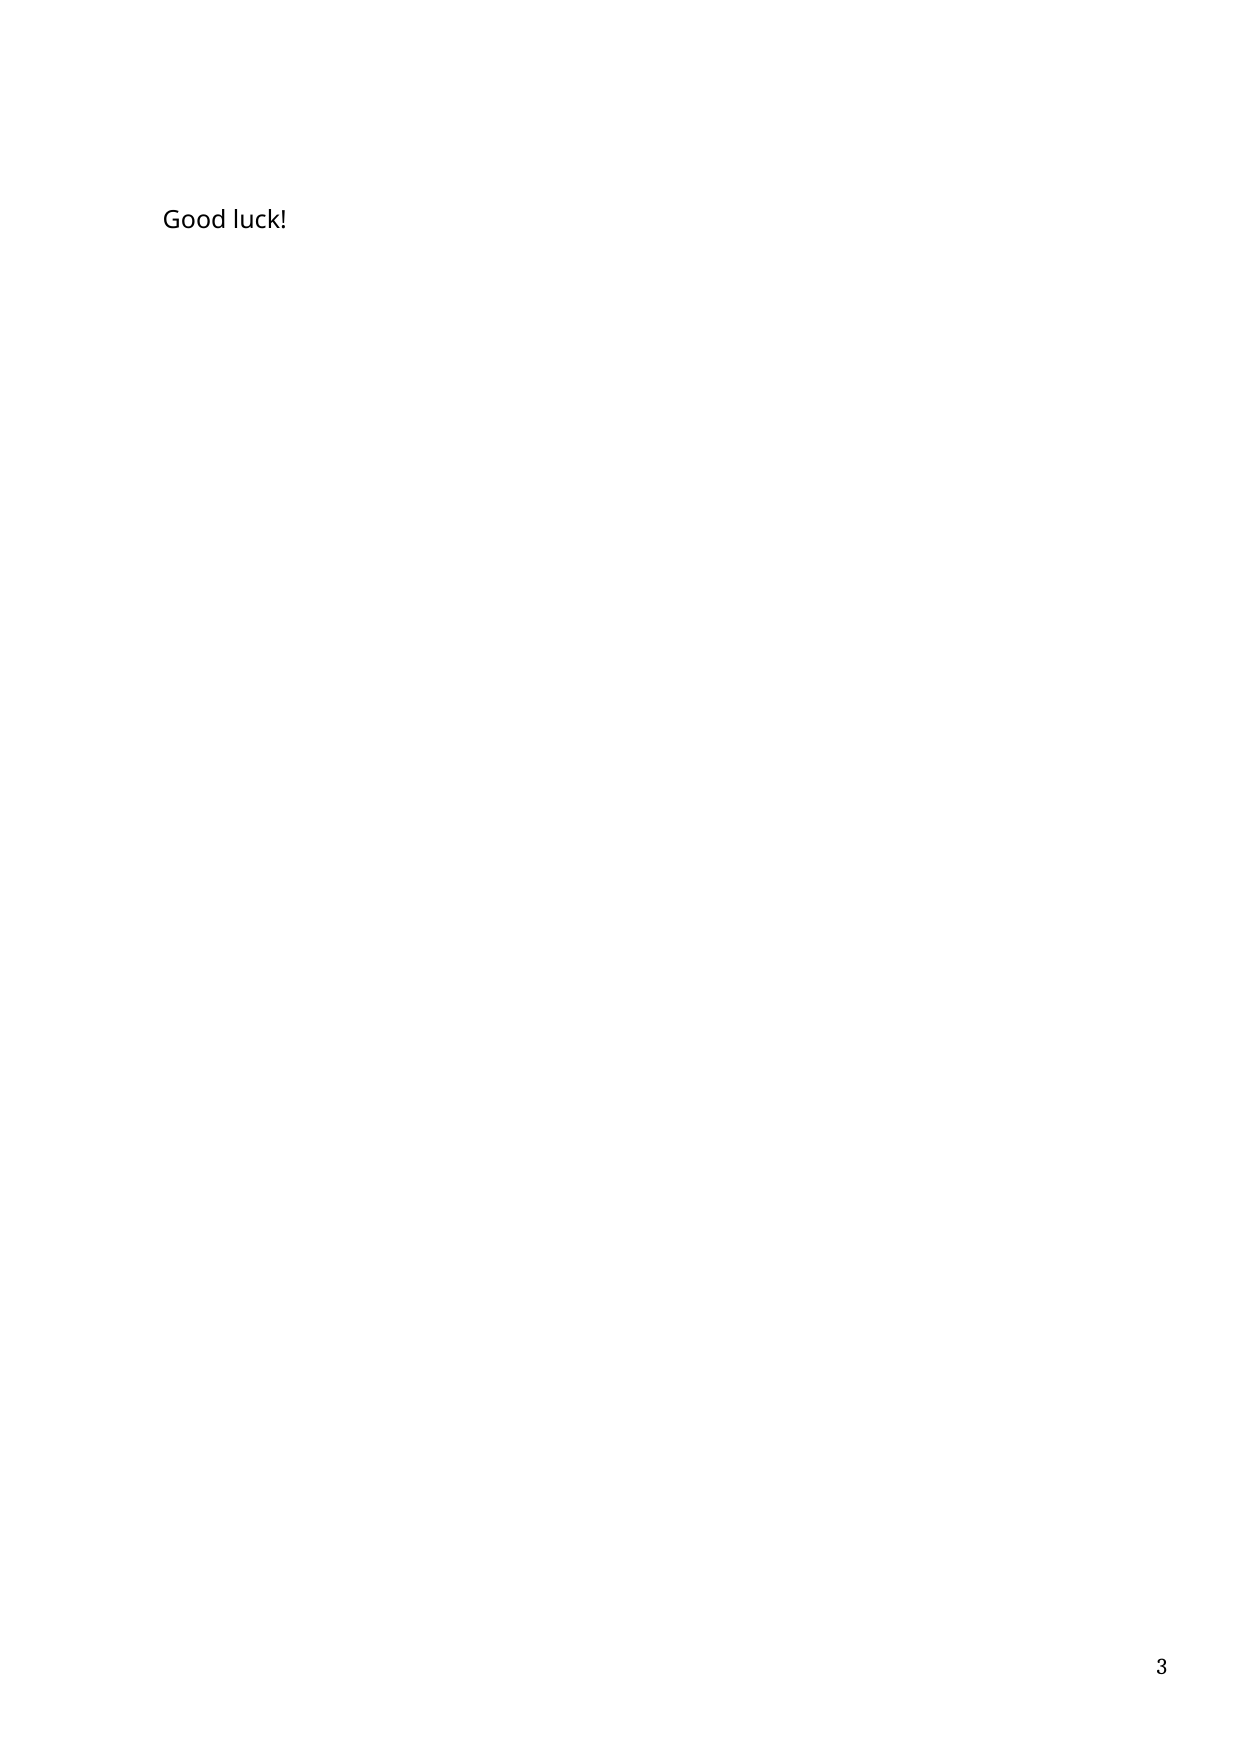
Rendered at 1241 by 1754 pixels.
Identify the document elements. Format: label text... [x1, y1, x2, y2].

text Good luck! [162, 202, 1167, 236]
